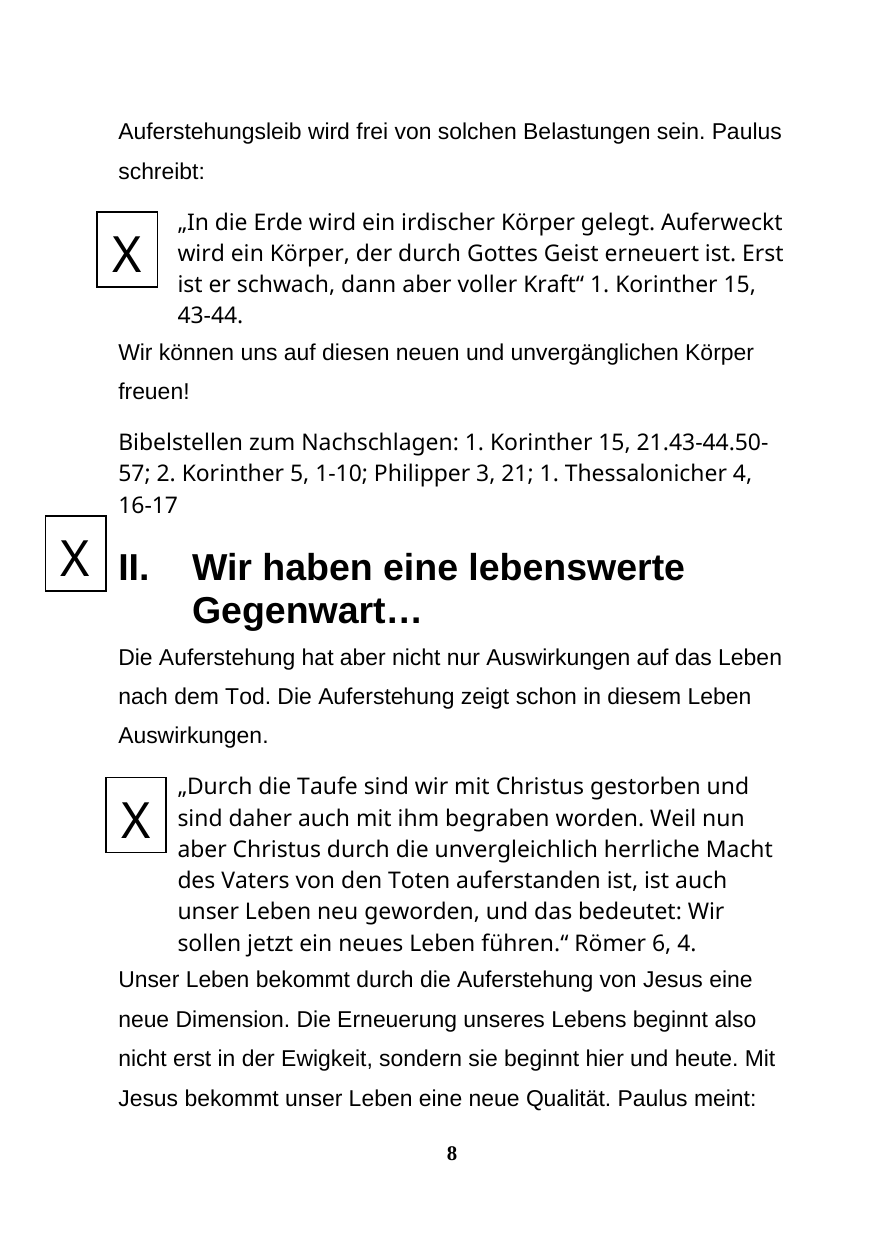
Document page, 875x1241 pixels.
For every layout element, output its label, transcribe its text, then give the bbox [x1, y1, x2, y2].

text Bibelstellen zum Nachschlagen: 1. Korinther 15, 21.43-44.50-57; 2. Korinther 5, 1-10; Philipper 3, 21; 1. Thessalonicher 4, 16-17 [118, 426, 785, 520]
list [118, 118, 785, 184]
list Wir können uns auf diesen neuen und unvergänglichen Körper freuen! [118, 339, 785, 404]
list Unser Leben bekommt durch die Auferstehung von Jesus eine neue Dimension. Die Erneuerung unseres Lebens beginnt also nicht erst in der Ewigkeit, sondern sie beginnt hier und heute. Mit Jesus bekommt unser Leben eine neue Qualität. Paulus meint: [118, 966, 785, 1111]
subtitle Wir haben eine lebenswerte Gegenwart… [118, 545, 785, 631]
text „Durch die Taufe sind wir mit Christus gestorben und sind daher auch mit ihm begraben worden. Weil nun aber Christus durch die unvergleichlich herrliche Macht des Vaters von den Toten auferstanden ist, ist auch unser Leben neu geworden, und das bedeutet: Wir sollen jetzt ein neues Leben führen.“ Römer 6, 4. [177, 770, 785, 958]
list Die Auferstehung hat aber nicht nur Auswirkungen auf das Leben nach dem Tod. Die Auferstehung zeigt schon in diesem Leben Auswirkungen. [118, 643, 785, 749]
text „In die Erde wird ein irdischer Körper gelegt. Auferweckt wird ein Körper, der durch Gottes Geist erneuert ist. Erst ist er schwach, dann aber voller Kraft“ 1. Korinther 15, 43-44. [177, 205, 785, 330]
